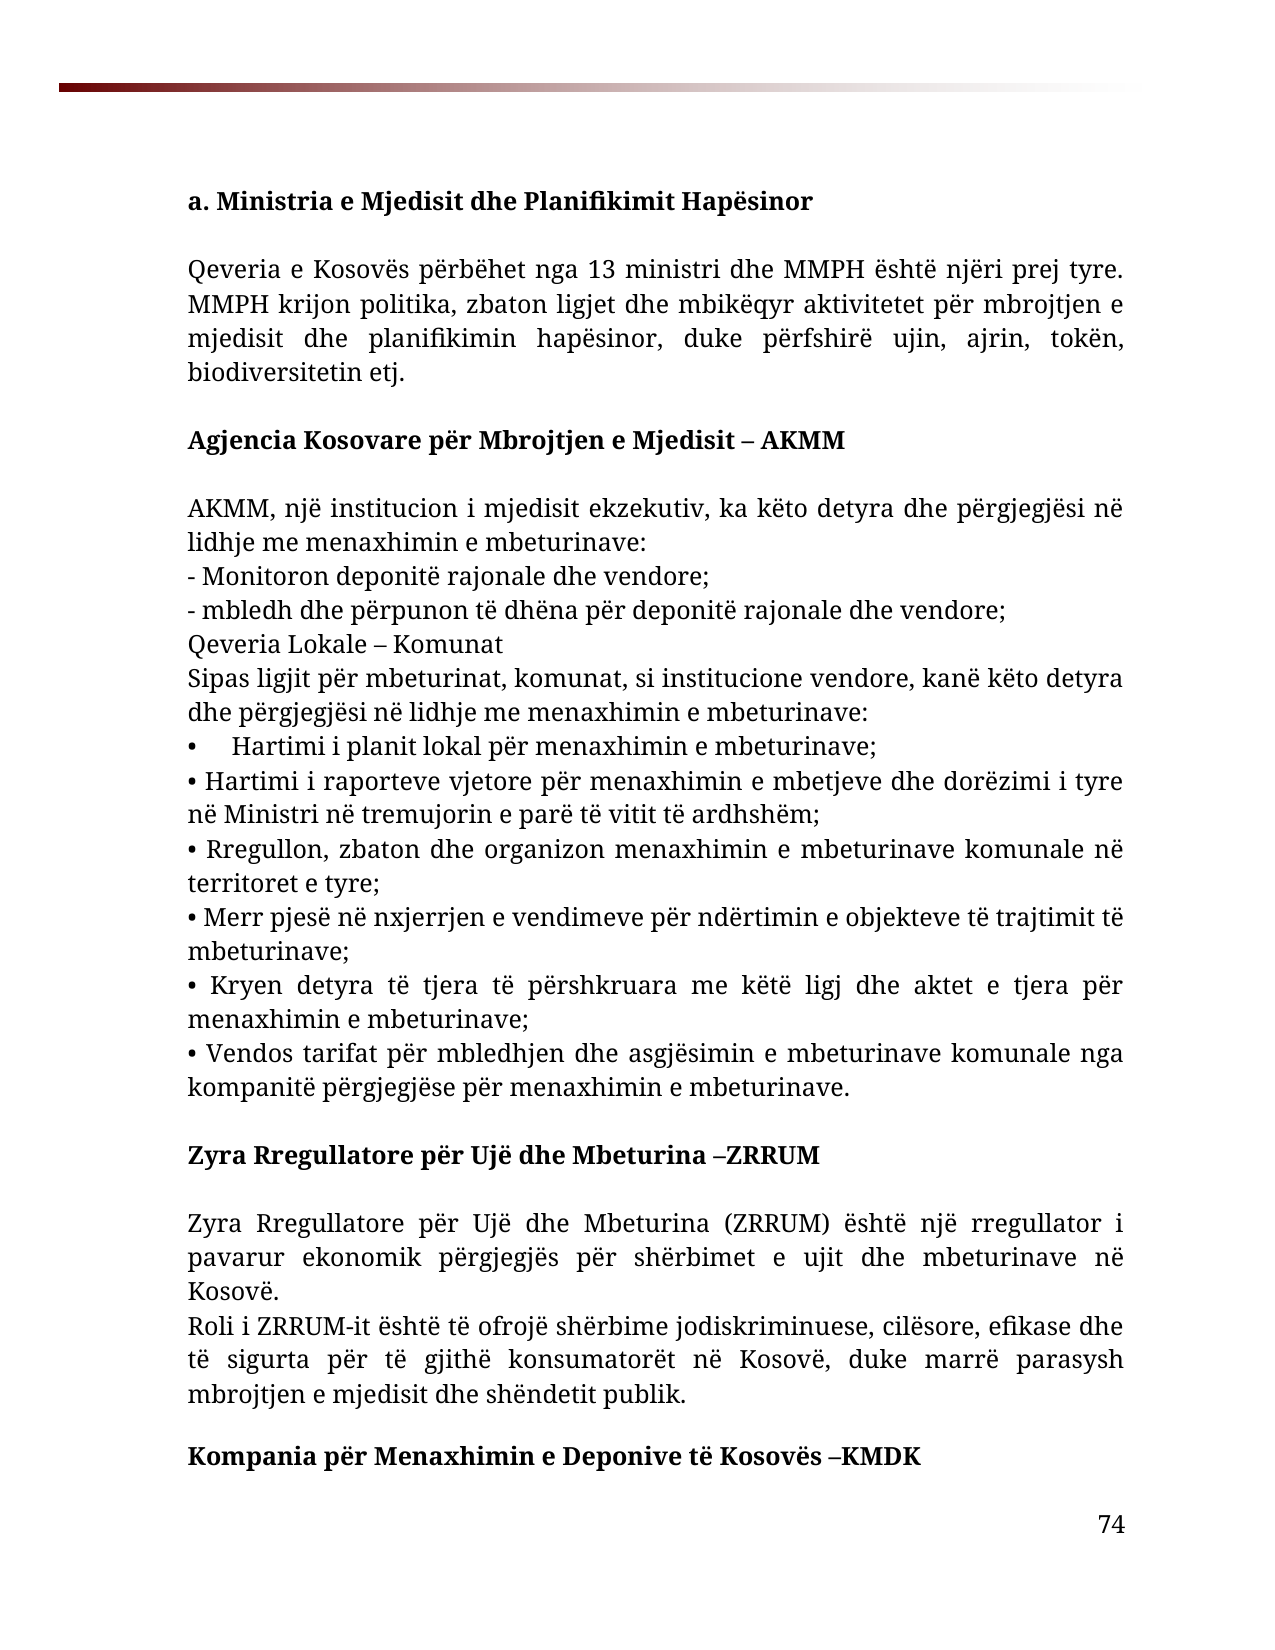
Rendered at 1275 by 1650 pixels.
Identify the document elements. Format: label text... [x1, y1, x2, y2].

text Qeveria e Kosovës përbëhet nga 13 ministri dhe MMPH është njëri prej tyre. MMPH krijon politika, zbaton ligjet dhe mbikëqyr aktivitetet për mbrojtjen e mjedisit dhe planifikimin hapësinor, duke përfshirë ujin, ajrin, tokën, biodiversitetin etj. [187, 252, 1125, 388]
text Kompania për Menaxhimin e Deponive të Kosovës –KMDK [187, 1438, 1125, 1472]
text a. Ministria e Mjedisit dhe Planifikimit Hapësinor [187, 184, 1125, 218]
text Qeveria Lokale – Komunat [187, 627, 1125, 661]
text Zyra Rregullatore për Ujë dhe Mbeturina –ZRRUM [187, 1138, 1125, 1172]
text • Vendos tarifat për mbledhjen dhe asgjësimin e mbeturinave komunale nga kompanitë përgjegjëse për menaxhimin e mbeturinave. [187, 1036, 1125, 1104]
text Agjencia Kosovare për Mbrojtjen e Mjedisit – AKMM [187, 422, 1125, 457]
text • Kryen detyra të tjera të përshkruara me këtë ligj dhe aktet e tjera për menaxhimin e mbeturinave; [187, 967, 1125, 1036]
text Roli i ZRRUM-it është të ofrojë shërbime jodiskriminuese, cilësore, efikase dhe të sigurta për të gjithë konsumatorët në Kosovë, duke marrë parasysh mbrojtjen e mjedisit dhe shëndetit publik. [187, 1308, 1125, 1410]
text • Hartimi i raporteve vjetore për menaxhimin e mbetjeve dhe dorëzimi i tyre në Ministri në tremujorin e parë të vitit të ardhshëm; [187, 763, 1125, 831]
text Zyra Rregullatore për Ujë dhe Mbeturina (ZRRUM) është një rregullator i pavarur ekonomik përgjegjës për shërbimet e ujit dhe mbeturinave në Kosovë. [187, 1206, 1125, 1308]
text AKMM, një institucion i mjedisit ekzekutiv, ka këto detyra dhe përgjegjësi në lidhje me menaxhimin e mbeturinave: [187, 491, 1125, 559]
text - mbledh dhe përpunon të dhëna për deponitë rajonale dhe vendore; [187, 593, 1125, 627]
text • Hartimi i planit lokal për menaxhimin e mbeturinave; [187, 729, 1125, 763]
text Sipas ligjit për mbeturinat, komunat, si institucione vendore, kanë këto detyra dhe përgjegjësi në lidhje me menaxhimin e mbeturinave: [187, 661, 1125, 729]
text • Merr pjesë në nxjerrjen e vendimeve për ndërtimin e objekteve të trajtimit të mbeturinave; [187, 899, 1125, 967]
text • Rregullon, zbaton dhe organizon menaxhimin e mbeturinave komunale në territoret e tyre; [187, 831, 1125, 899]
text - Monitoron deponitë rajonale dhe vendore; [187, 559, 1125, 593]
